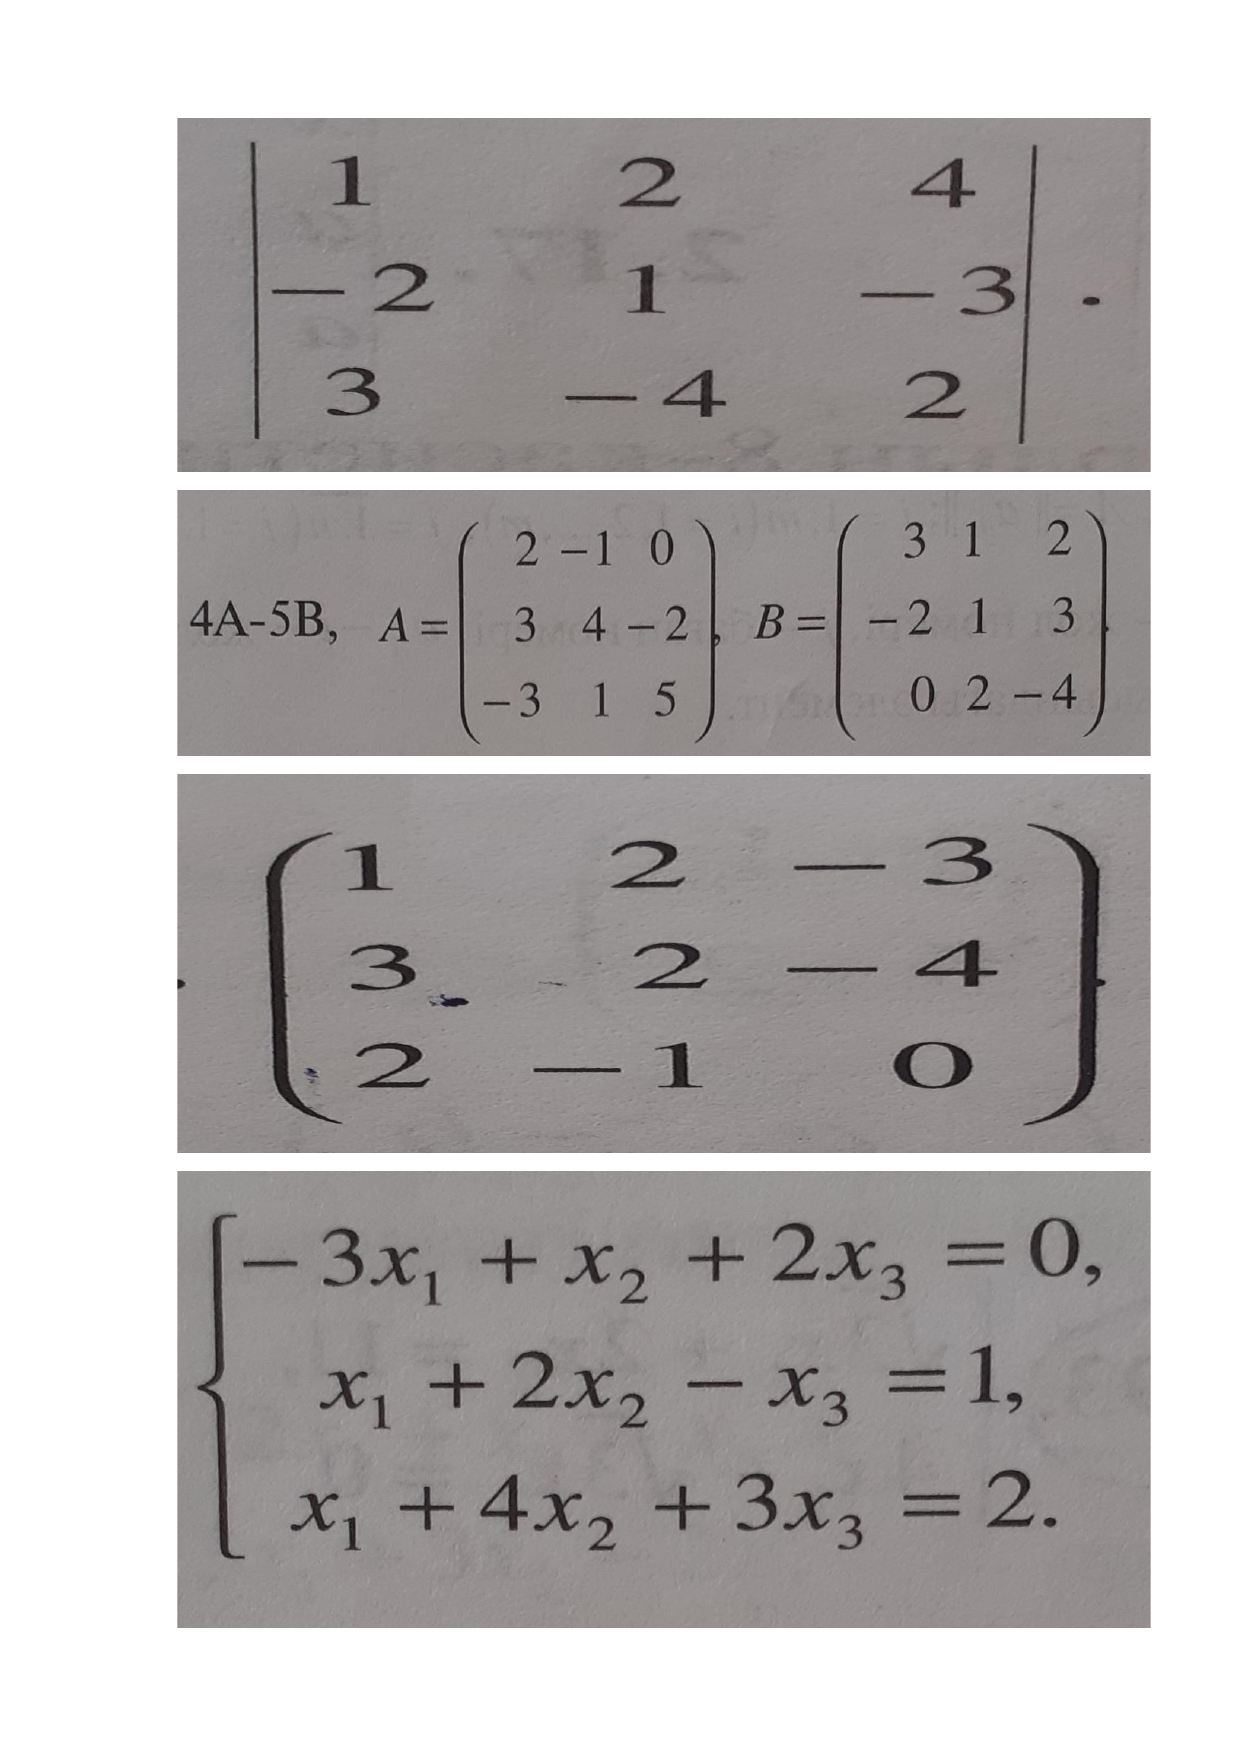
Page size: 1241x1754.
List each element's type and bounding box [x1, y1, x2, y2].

picture [177, 490, 1151, 756]
picture [177, 1171, 1151, 1628]
picture [177, 118, 1151, 472]
picture [177, 774, 1151, 1153]
